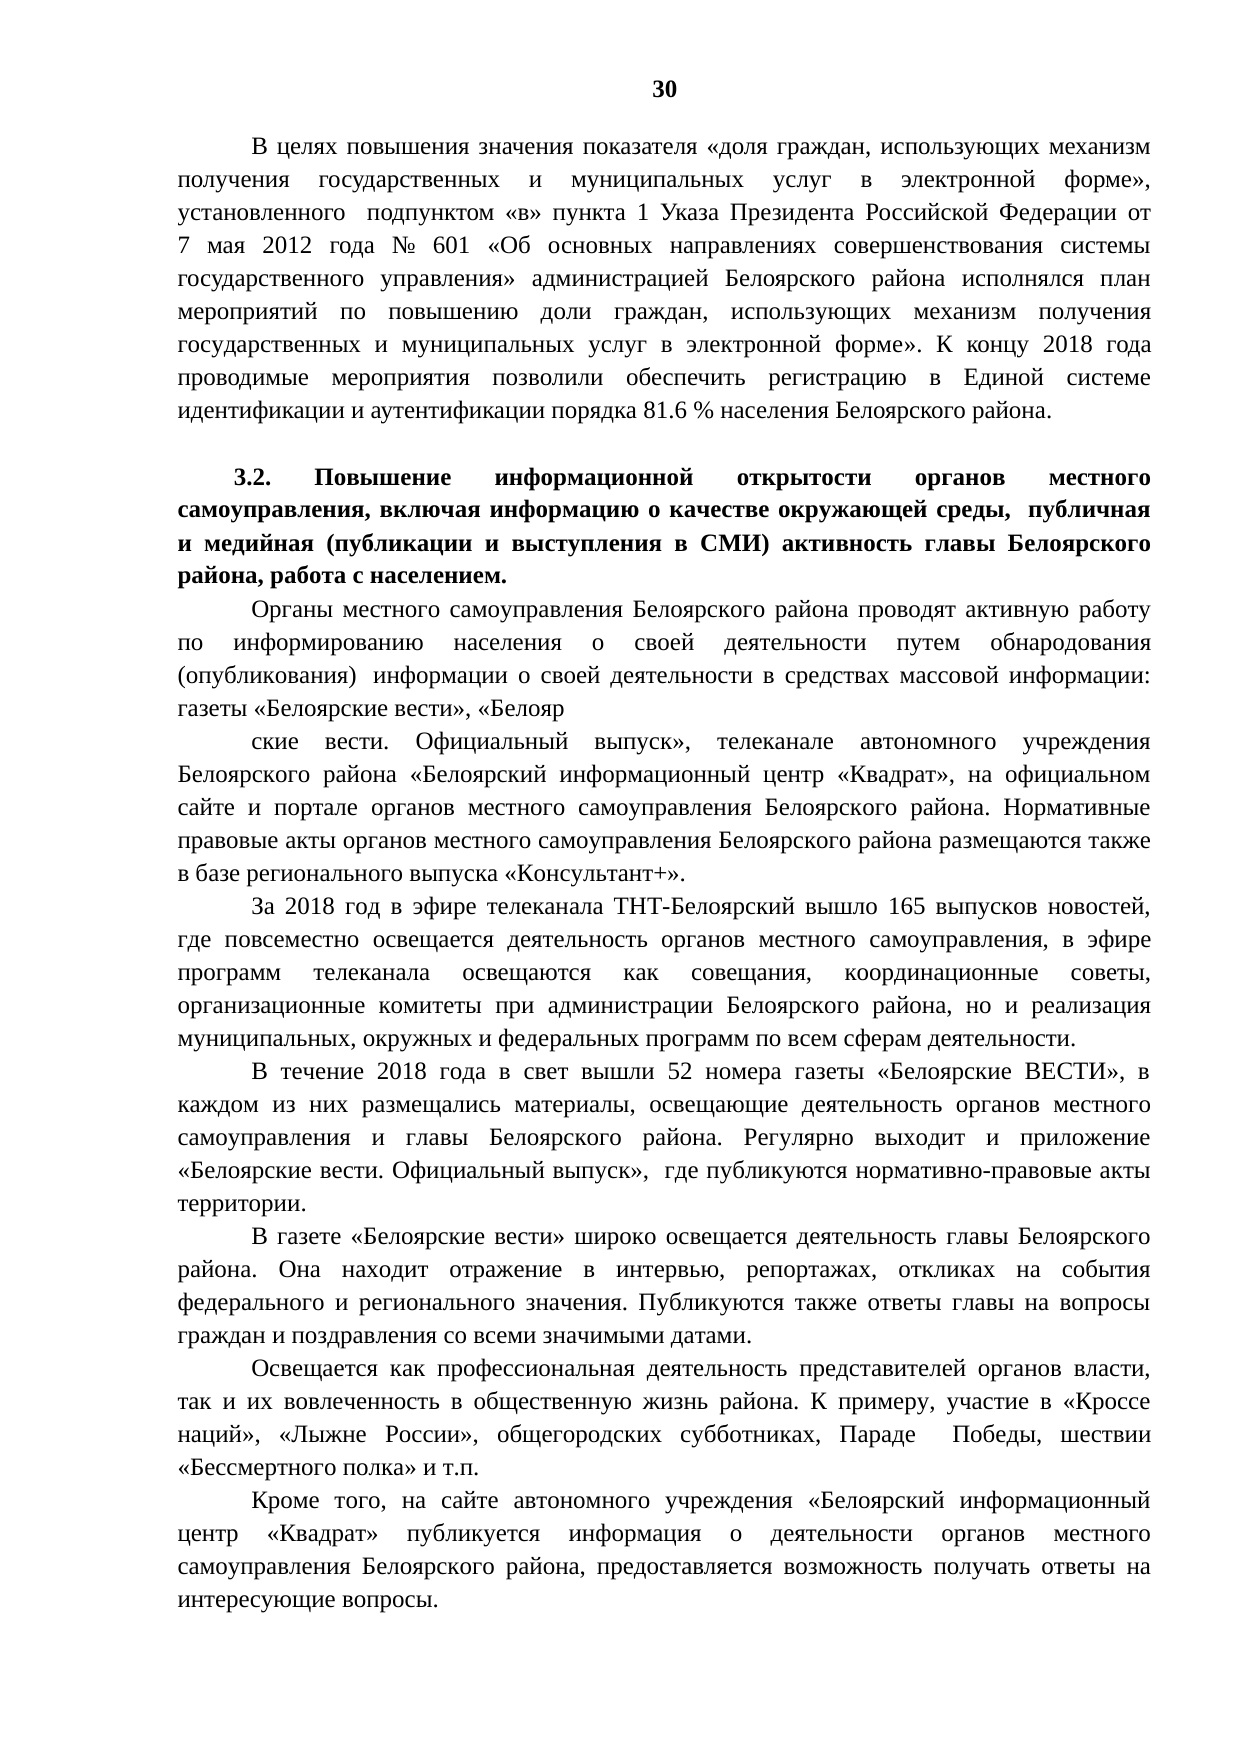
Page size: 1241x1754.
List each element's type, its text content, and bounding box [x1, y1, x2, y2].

text В газете «Белоярские вести» широко освещается деятельность главы Белоярского района. Она находит отражение в интервью, репортажах, откликах на события федерального и регионального значения. Публикуются также ответы главы на вопросы граждан и поздравления со всеми значимыми датами. [177, 1221, 1152, 1349]
text За 2018 год в эфире телеканала ТНТ-Белоярский вышло 165 выпусков новостей, где повсеместно освещается деятельность органов местного самоуправления, в эфире программ телеканала освещаются как совещания, координационные советы, организационные комитеты при администрации Белоярского района, но и реализация муниципальных, окружных и федеральных программ по всем сферам деятельности. [177, 891, 1152, 1052]
text Кроме того, на сайте автономного учреждения «Белоярский информационный центр «Квадрат» публикуется информация о деятельности органов местного самоуправления Белоярского района, предоставляется возможность получать ответы на интересующие вопросы. [177, 1485, 1152, 1613]
text Освещается как профессиональная деятельность представителей органов власти, так и их вовлеченность в общественную жизнь района. К примеру, участие в «Кроссе наций», «Лыжне России», общегородских субботниках, Параде Победы, шествии «Бессмертного полка» и т.п. [177, 1353, 1152, 1481]
text ские вести. Официальный выпуск», телеканале автономного учреждения Белоярского района «Белоярский информационный центр «Квадрат», на официальном сайте и портале органов местного самоуправления Белоярского района. Нормативные правовые акты органов местного самоуправления Белоярского района размещаются также в базе регионального выпуска «Консультант+». [177, 726, 1152, 887]
text 3.2. Повышение информационной открытости органов местного самоуправления, включая информацию о качестве окружающей среды, публичная и медийная (публикации и выступления в СМИ) активность главы Белоярского района, работа с населением. [177, 462, 1152, 589]
text Органы местного самоуправления Белоярского района проводят активную работу по информированию населения о своей деятельности путем обнародования (опубликования) информации о своей деятельности в средствах массовой информации: газеты «Белоярские вести», «Белояр [177, 594, 1152, 721]
text В целях повышения значения показателя «доля граждан, использующих механизм получения государственных и муниципальных услуг в электронной форме», установленного подпунктом «в» пункта 1 Указа Президента Российской Федерации от 7 мая 2012 года № 601 «Об основных направлениях совершенствования системы государственного управления» администрацией Белоярского района исполнялся план мероприятий по повышению доли граждан, использующих механизм получения государственных и муниципальных услуг в электронной форме». К концу 2018 года проводимые мероприятия позволили обеспечить регистрацию в Единой системе идентификации и аутентификации порядка 81.6 % населения Белоярского района. [177, 131, 1152, 424]
text В течение 2018 года в свет вышли 52 номера газеты «Белоярские ВЕСТИ», в каждом из них размещались материалы, освещающие деятельность органов местного самоуправления и главы Белоярского района. Регулярно выходит и приложение «Белоярские вести. Официальный выпуск», где публикуются нормативно-правовые акты территории. [177, 1056, 1152, 1217]
